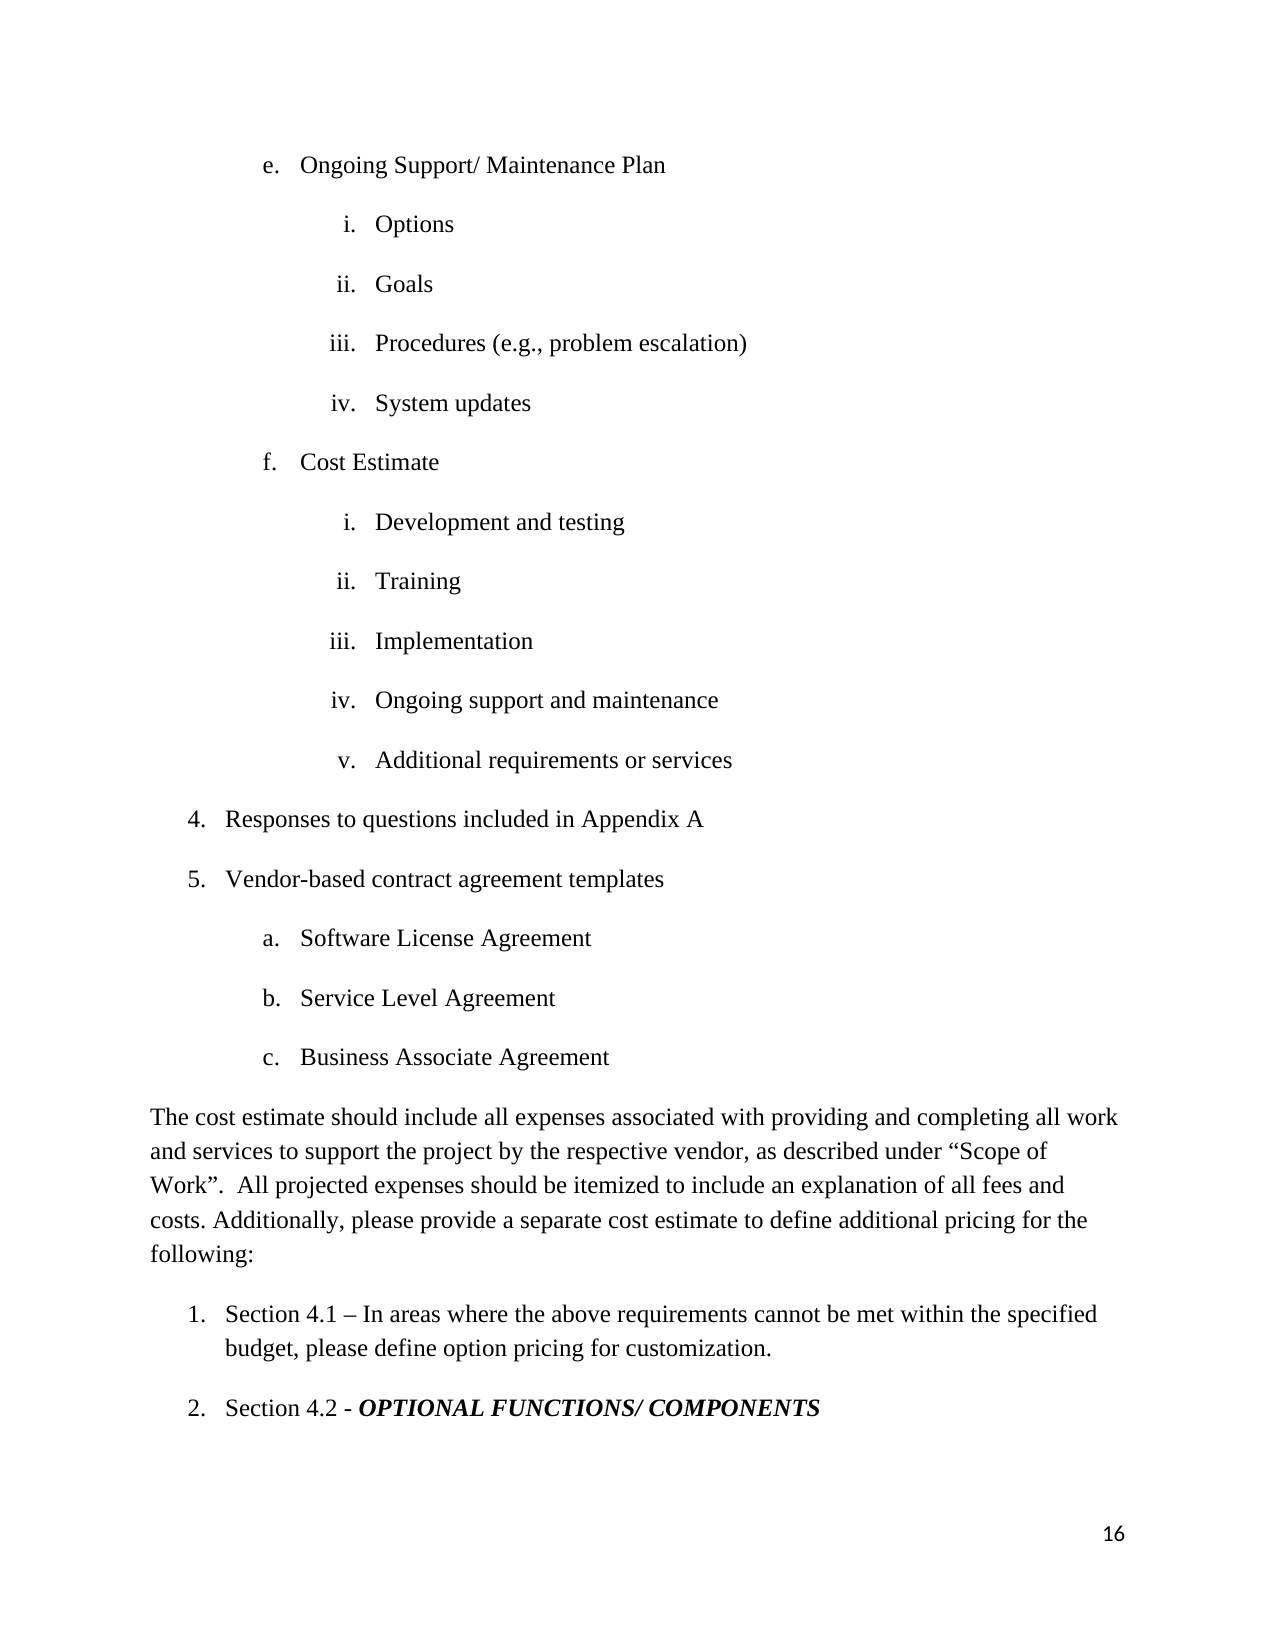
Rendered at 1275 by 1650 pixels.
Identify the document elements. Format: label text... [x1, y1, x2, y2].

list Vendor-based contract agreement templates [187, 864, 1125, 892]
list Options [356, 209, 1125, 238]
list Ongoing Support/ Maintenance Plan [262, 150, 1125, 179]
list Section 4.2 - OPTIONAL FUNCTIONS/ COMPONENTS [187, 1393, 1125, 1422]
list Section 4.1 – In areas where the above requirements cannot be met within the specified budget, please define option pricing for customization. [187, 1299, 1125, 1362]
list Implementation [356, 626, 1125, 654]
list Ongoing support and maintenance [356, 685, 1125, 714]
text The cost estimate should include all expenses associated with providing and completing all work and services to support the project by the respective vendor, as described under “Scope of Work”. All projected expenses should be itemized to include an explanation of all fees and costs. Additionally, please provide a separate cost estimate to define additional pricing for the following: [150, 1102, 1125, 1268]
list System updates [356, 388, 1125, 417]
list Software License Agreement [262, 923, 1125, 952]
list Goals [356, 269, 1125, 298]
list Procedures (e.g., problem escalation) [356, 328, 1125, 357]
list Additional requirements or services [356, 745, 1125, 773]
list Business Associate Agreement [262, 1042, 1125, 1071]
list Cost Estimate [262, 447, 1125, 476]
list Development and testing [356, 507, 1125, 536]
list Responses to questions included in Appendix A [187, 804, 1125, 833]
list Training [356, 566, 1125, 595]
list Service Level Agreement [262, 983, 1125, 1011]
